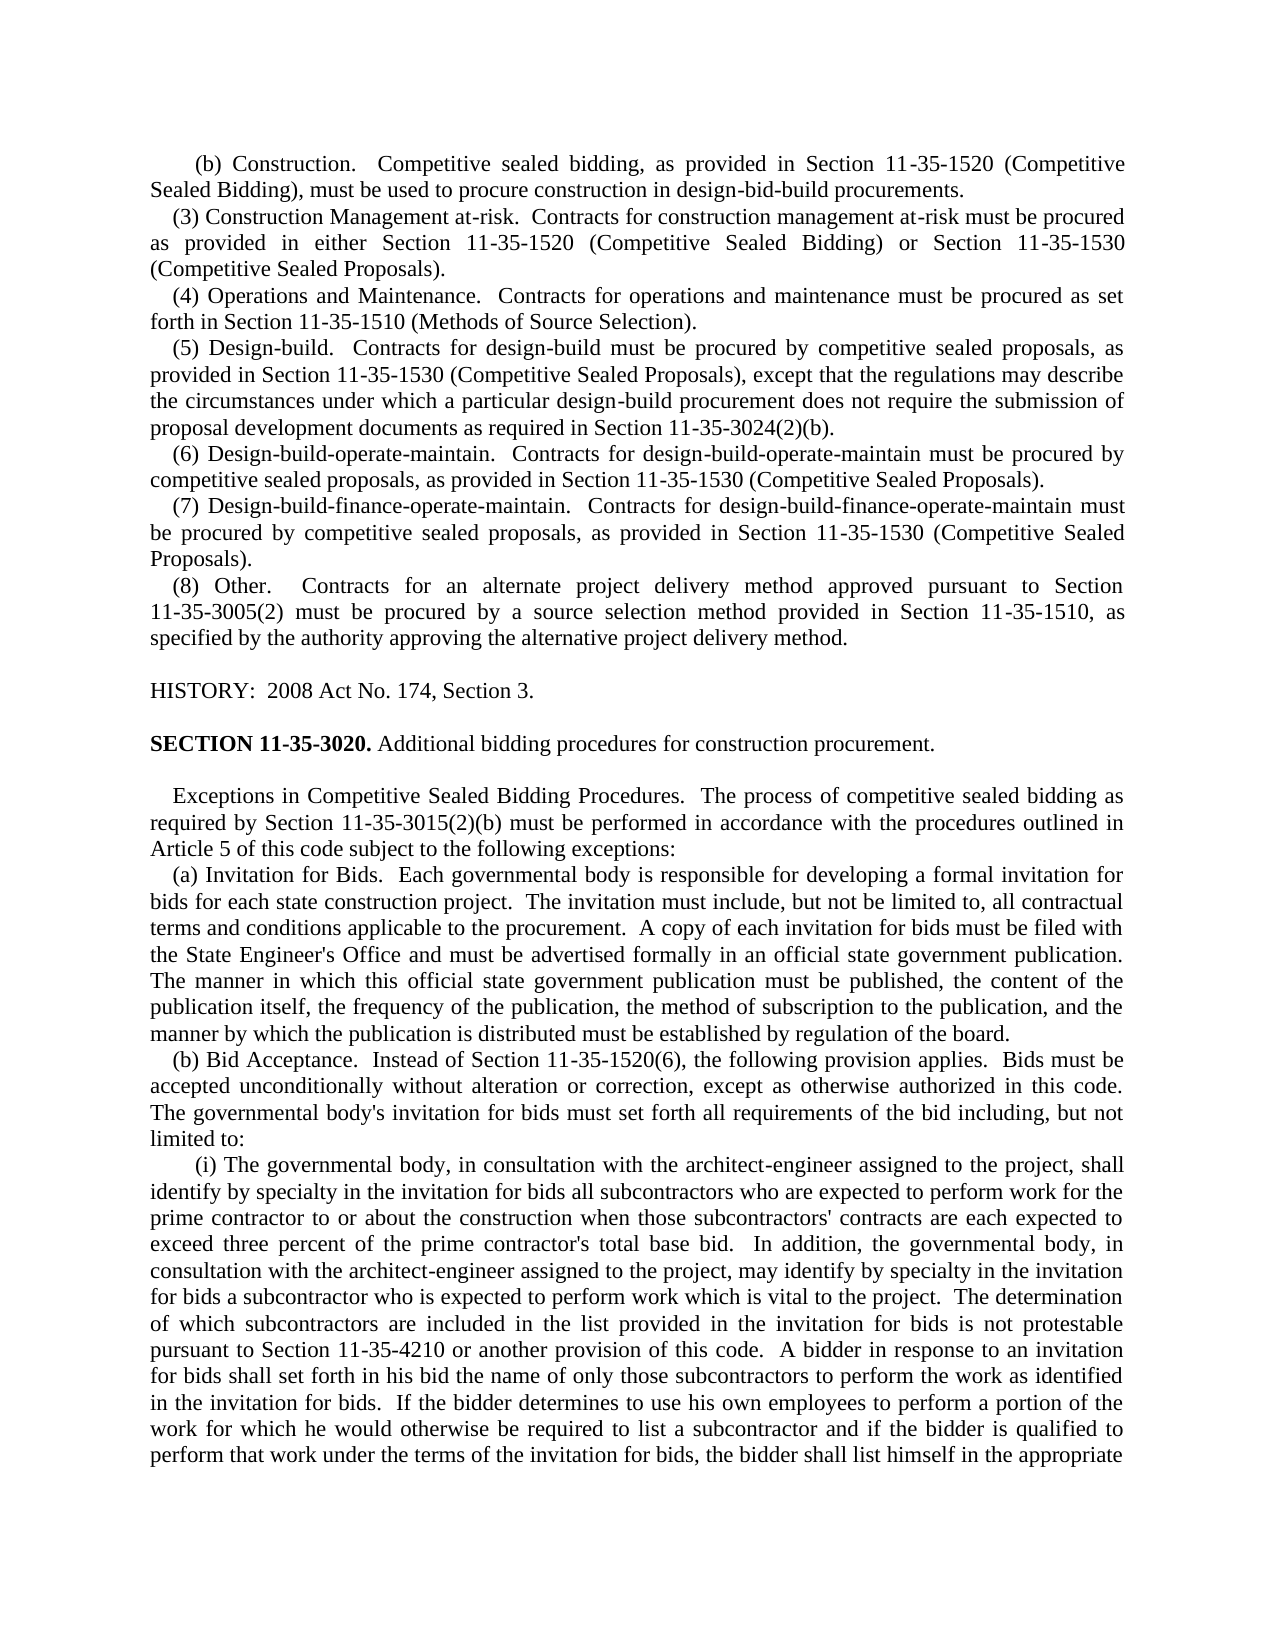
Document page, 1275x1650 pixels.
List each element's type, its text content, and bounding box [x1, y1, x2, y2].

text SECTION 11-35-3020. Additional bidding procedures for construction procurement. [150, 730, 1125, 756]
text (4) Operations and Maintenance. Contracts for operations and maintenance must be procured as set forth in Section 11-35-1510 (Methods of Source Selection). [150, 282, 1125, 334]
text (b) Bid Acceptance. Instead of Section 11-35-1520(6), the following provision applies. Bids must be accepted unconditionally without alteration or correction, except as otherwise authorized in this code. The governmental body's invitation for bids must set forth all requirements of the bid including, but not limited to: [150, 1046, 1125, 1151]
text (8) Other. Contracts for an alternate project delivery method approved pursuant to Section 11-35-3005(2) must be procured by a source selection method provided in Section 11-35-1510, as specified by the authority approving the alternative project delivery method. [150, 572, 1125, 651]
text (b) Construction. Competitive sealed bidding, as provided in Section 11-35-1520 (Competitive Sealed Bidding), must be used to procure construction in design-bid-build procurements. [150, 150, 1125, 203]
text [150, 1151, 1125, 1468]
text (5) Design-build. Contracts for design-build must be procured by competitive sealed proposals, as provided in Section 11-35-1530 (Competitive Sealed Proposals), except that the regulations may describe the circumstances under which a particular design-build procurement does not require the submission of proposal development documents as required in Section 11-35-3024(2)(b). [150, 334, 1125, 440]
text (a) Invitation for Bids. Each governmental body is responsible for developing a formal invitation for bids for each state construction project. The invitation must include, but not be limited to, all contractual terms and conditions applicable to the procurement. A copy of each invitation for bids must be filed with the State Engineer's Office and must be advertised formally in an official state government publication. The manner in which this official state government publication must be published, the content of the publication itself, the frequency of the publication, the method of subscription to the publication, and the manner by which the publication is distributed must be established by regulation of the board. [150, 862, 1125, 1046]
text Exceptions in Competitive Sealed Bidding Procedures. The process of competitive sealed bidding as required by Section 11-35-3015(2)(b) must be performed in accordance with the procedures outlined in Article 5 of this code subject to the following exceptions: [150, 782, 1125, 862]
text (7) Design-build-finance-operate-maintain. Contracts for design-build-finance-operate-maintain must be procured by competitive sealed proposals, as provided in Section 11-35-1530 (Competitive Sealed Proposals). [150, 493, 1125, 572]
text (6) Design-build-operate-maintain. Contracts for design-build-operate-maintain must be procured by competitive sealed proposals, as provided in Section 11-35-1530 (Competitive Sealed Proposals). [150, 440, 1125, 493]
text HISTORY: 2008 Act No. 174, Section 3. [150, 677, 1125, 703]
text (3) Construction Management at-risk. Contracts for construction management at-risk must be procured as provided in either Section 11-35-1520 (Competitive Sealed Bidding) or Section 11-35-1530 (Competitive Sealed Proposals). [150, 203, 1125, 282]
